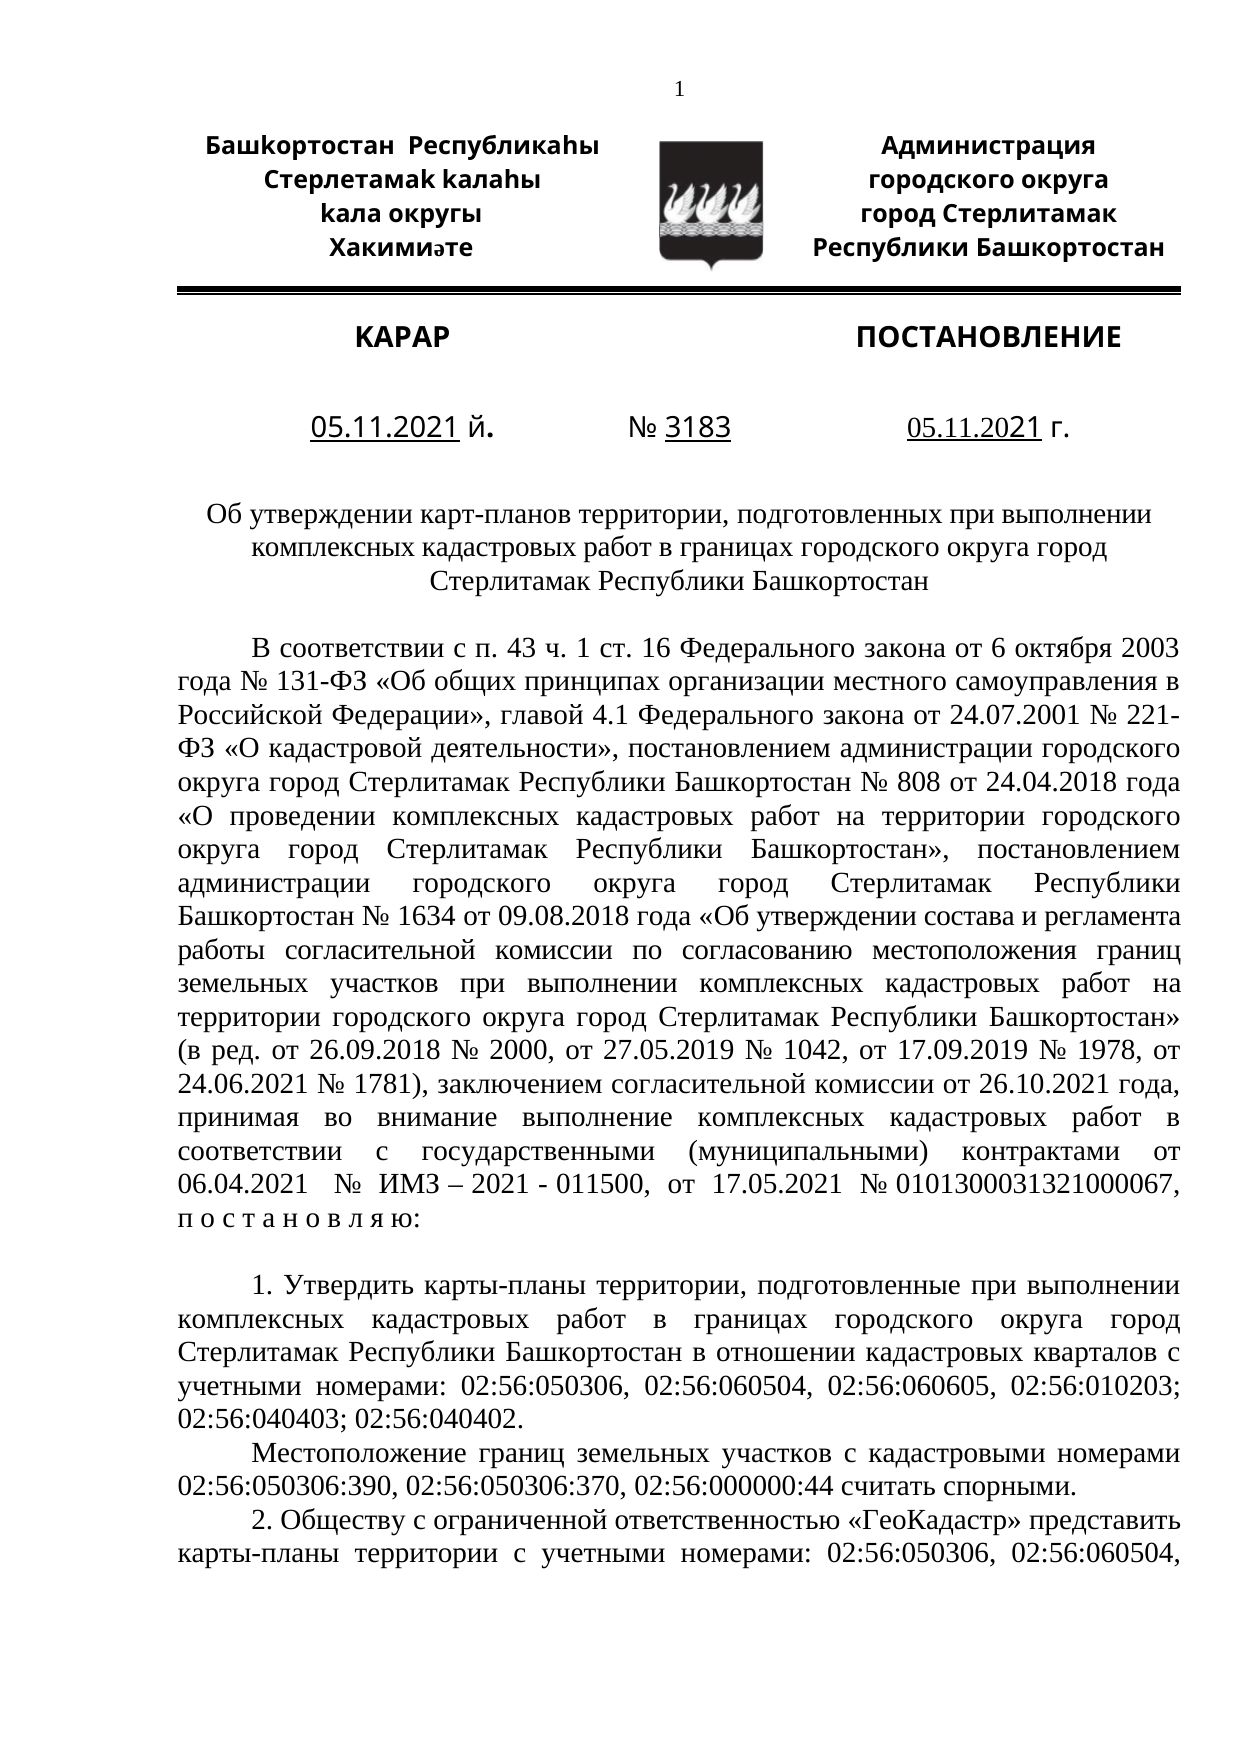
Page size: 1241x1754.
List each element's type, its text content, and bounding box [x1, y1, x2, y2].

text В соответствии с п. 43 ч. 1 ст. 16 Федерального закона от 6 октября 2003 года № 131-ФЗ «Об общих принципах организации местного самоуправления в Российской Федерации», главой 4.1 Федерального закона от 24.07.2001 № 221-ФЗ «О кадастровой деятельности», постановлением администрации городского округа город Стерлитамак Республики Башкортостан № 808 от 24.04.2018 года «О проведении комплексных кадастровых работ на территории городского округа город Стерлитамак Республики Башкортостан», постановлением администрации городского округа город Стерлитамак Республики Башкортостан № 1634 от 09.08.2018 года «Об утверждении состава и регламента работы согласительной комиссии по согласованию местоположения границ земельных участков при выполнении комплексных кадастровых работ на территории городского округа город Стерлитамак Республики Башкортостан» (в ред. от 26.09.2018 № 2000, от 27.05.2019 № 1042, от 17.09.2019 № 1978, от 24.06.2021 № 1781), заключением согласительной комиссии от 26.10.2021 года, принимая во внимание выполнение комплексных кадастровых работ в соответствии с государственными (муниципальными) контрактами от 06.04.2021 № ИМЗ – 2021 - 011500, от 17.05.2021 № 0101300031321000067, п о с т а н о в л я ю: [177, 630, 1181, 1234]
text Об утверждении карт-планов территории, подготовленных при выполнении [177, 496, 1181, 529]
table_header Администрация городского округа город Стерлитамак Республики Башкортостан [796, 128, 1181, 286]
table_header ПОСТАНОВЛЕНИЕ 05.11.2021 г. [796, 316, 1181, 496]
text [177, 1502, 1181, 1569]
text Местоположение границ земельных участков с кадастровыми номерами 02:56:050306:390, 02:56:050306:370, 02:56:000000:44 считать спорными. [177, 1435, 1181, 1502]
text 1. Утвердить карты-планы территории, подготовленные при выполнении комплексных кадастровых работ в границах городского округа город Стерлитамак Республики Башкортостан в отношении кадастровых кварталов с учетными номерами: 02:56:050306, 02:56:060504, 02:56:060605, 02:56:010203; 02:56:040403; 02:56:040402. [177, 1267, 1181, 1435]
table_header [627, 128, 796, 286]
table_header № 3183 [627, 316, 796, 496]
table_header Башkортостан Республикаhы Стeрлетамаk kалаhы kала округы Хакимиәте [177, 128, 627, 286]
text комплексных кадастровых работ в границах городского округа город Стерлитамак Республики Башкортостан [177, 529, 1181, 596]
table_header KАРАР 05.11.2021 й. [177, 316, 627, 496]
